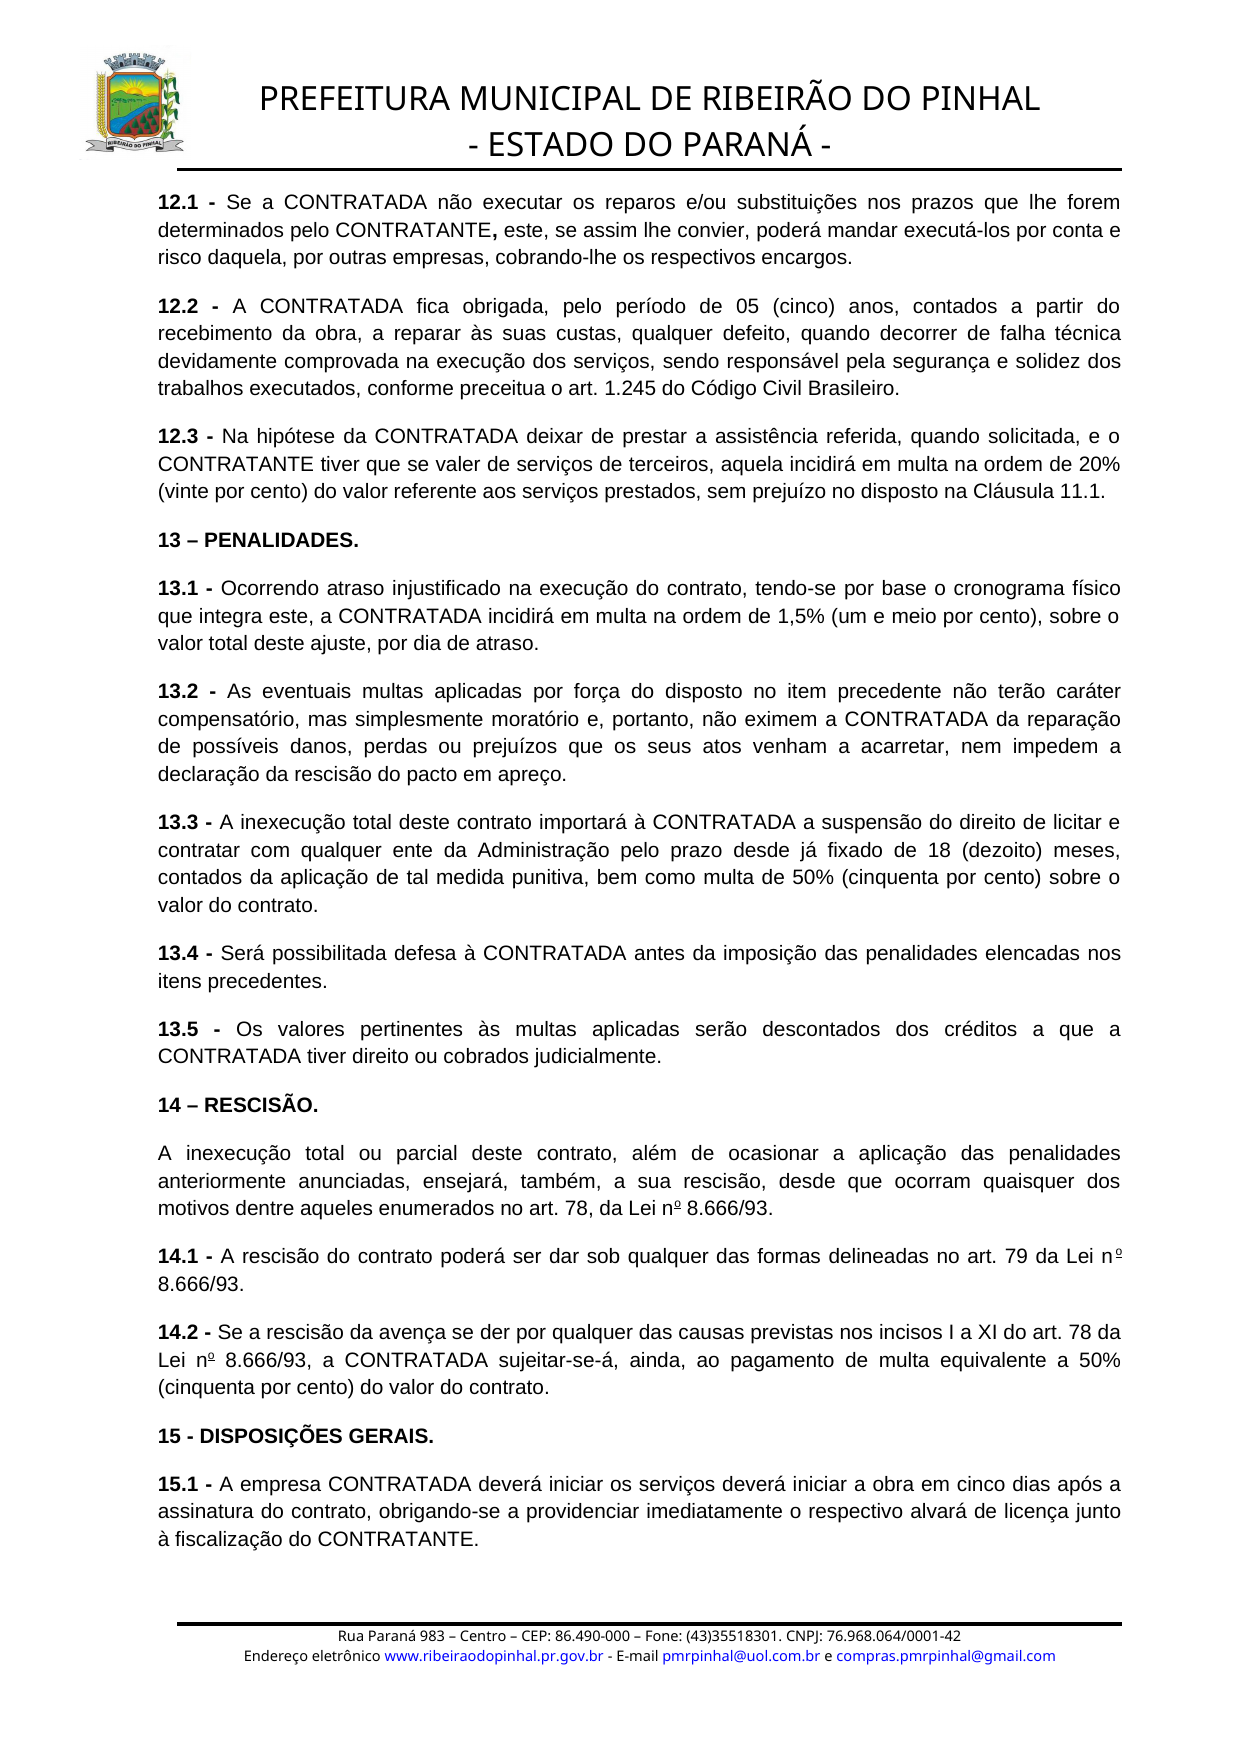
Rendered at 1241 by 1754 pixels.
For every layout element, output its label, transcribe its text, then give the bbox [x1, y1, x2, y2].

text 12.1 - Se a CONTRATADA não executar os reparos e/ou substituições nos prazos que lhe forem determinados pelo CONTRATANTE, este, se assim lhe convier, poderá mandar executá-los por conta e risco daquela, por outras empresas, cobrando-lhe os respectivos encargos. [158, 190, 1122, 269]
text A inexecução total ou parcial deste contrato, além de ocasionar a aplicação das penalidades anteriormente anunciadas, ensejará, também, a sua rescisão, desde que ocorram quaisquer dos motivos dentre aqueles enumerados no art. 78, da Lei no 8.666/93. [158, 1141, 1122, 1220]
text 13.4 - Será possibilitada defesa à CONTRATADA antes da imposição das penalidades elencadas nos itens precedentes. [158, 941, 1122, 992]
picture [79, 45, 192, 160]
text 13.1 - Ocorrendo atraso injustificado na execução do contrato, tendo-se por base o cronograma físico que integra este, a CONTRATADA incidirá em multa na ordem de 1,5% (um e meio por cento), sobre o valor total deste ajuste, por dia de atraso. [158, 576, 1122, 655]
text 15.1 - A empresa CONTRATADA deverá iniciar os serviços deverá iniciar a obra em cinco dias após a assinatura do contrato, obrigando-se a providenciar imediatamente o respectivo alvará de licença junto à fiscalização do CONTRATANTE. [158, 1472, 1122, 1551]
text 15 - DISPOSIÇÕES GERAIS. [158, 1423, 1122, 1447]
text 13.5 - Os valores pertinentes às multas aplicadas serão descontados dos créditos a que a CONTRATADA tiver direito ou cobrados judicialmente. [158, 1017, 1122, 1068]
text 13.3 - A inexecução total deste contrato importará à CONTRATADA a suspensão do direito de licitar e contratar com qualquer ente da Administração pelo prazo desde já fixado de 18 (dezoito) meses, contados da aplicação de tal medida punitiva, bem como multa de 50% (cinquenta por cento) sobre o valor do contrato. [158, 810, 1122, 917]
text 12.3 - Na hipótese da CONTRATADA deixar de prestar a assistência referida, quando solicitada, e o CONTRATANTE tiver que se valer de serviços de terceiros, aquela incidirá em multa na ordem de 20% (vinte por cento) do valor referente aos serviços prestados, sem prejuízo no disposto na Cláusula 11.1. [158, 424, 1122, 503]
text 14 – RESCISÃO. [158, 1093, 1122, 1117]
text 13.2 - As eventuais multas aplicadas por força do disposto no item precedente não terão caráter compensatório, mas simplesmente moratório e, portanto, não eximem a CONTRATADA da reparação de possíveis danos, perdas ou prejuízos que os seus atos venham a acarretar, nem impedem a declaração da rescisão do pacto em apreço. [158, 679, 1122, 786]
text 14.1 - A rescisão do contrato poderá ser dar sob qualquer das formas delineadas no art. 79 da Lei no 8.666/93. [158, 1244, 1122, 1296]
text 13 – PENALIDADES. [158, 528, 1122, 552]
text 12.2 - A CONTRATADA fica obrigada, pelo período de 05 (cinco) anos, contados a partir do recebimento da obra, a reparar às suas custas, qualquer defeito, quando decorrer de falha técnica devidamente comprovada na execução dos serviços, sendo responsável pela segurança e solidez dos trabalhos executados, conforme preceitua o art. 1.245 do Código Civil Brasileiro. [158, 293, 1122, 400]
text 14.2 - Se a rescisão da avença se der por qualquer das causas previstas nos incisos I a XI do art. 78 da Lei no 8.666/93, a CONTRATADA sujeitar-se-á, ainda, ao pagamento de multa equivalente a 50% (cinquenta por cento) do valor do contrato. [158, 1320, 1122, 1399]
